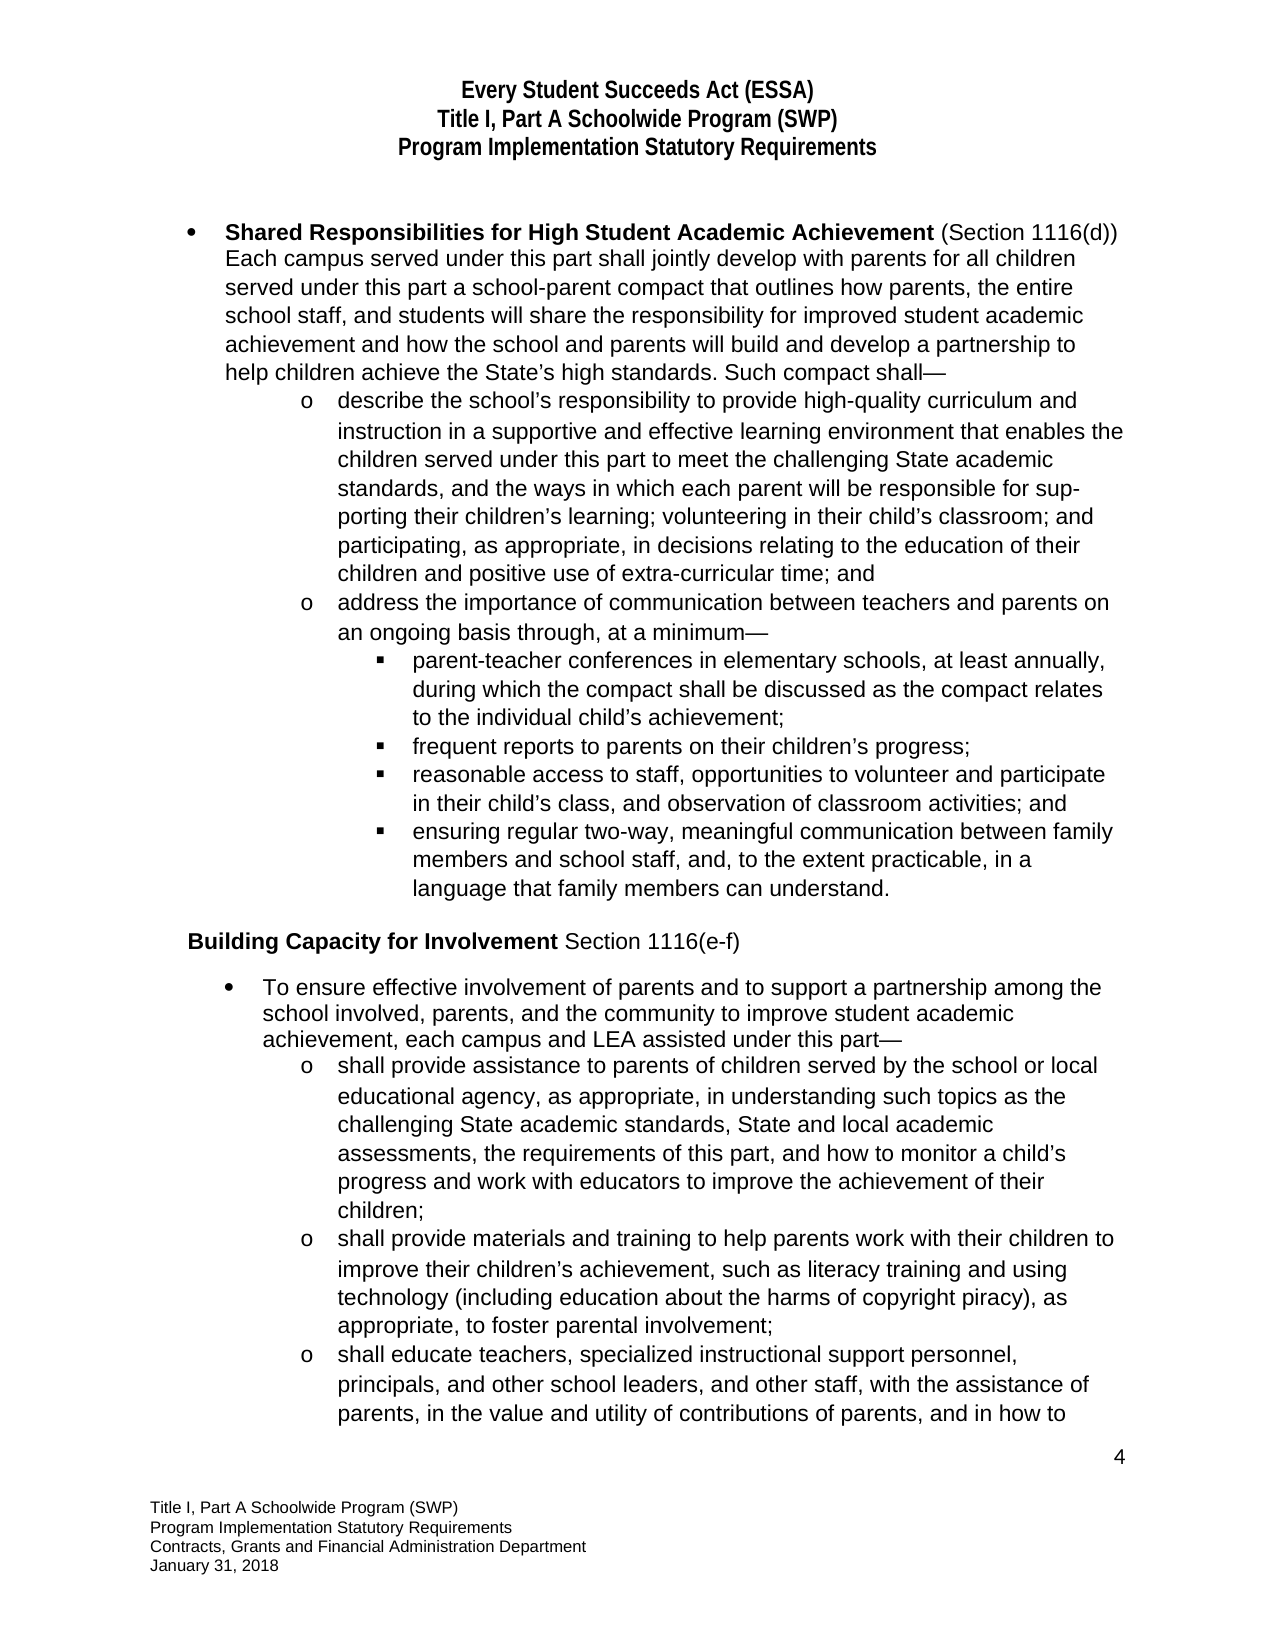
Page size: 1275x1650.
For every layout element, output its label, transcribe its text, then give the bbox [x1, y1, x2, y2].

list frequent reports to parents on their children’s progress; [375, 733, 1125, 759]
list shall provide assistance to parents of children served by the school or local educational agency, as appropriate, in understanding such topics as the challenging State academic standards, State and local academic assessments, the requirements of this part, and how to monitor a child’s progress and work with educators to improve the achievement of their children; [300, 1052, 1125, 1223]
list To ensure effective involvement of parents and to support a partnership among the school involved, parents, and the community to improve student academic achievement, each campus and LEA assisted under this part— [225, 973, 1125, 1052]
list describe the school’s responsibility to provide high-quality curriculum and instruction in a supportive and effective learning environment that enables the children served under this part to meet the challenging State academic standards, and the ways in which each parent will be responsible for sup- porting their children’s learning; volunteering in their child’s classroom; and participating, as appropriate, in decisions relating to the education of their children and positive use of extra-curricular time; and [300, 387, 1125, 586]
text Each campus served under this part shall jointly develop with parents for all children served under this part a school-parent compact that outlines how parents, the entire school staff, and students will share the responsibility for improved student academic achievement and how the school and parents will build and develop a partnership to help children achieve the State’s high standards. Such compact shall— [225, 245, 1125, 385]
list Shared Responsibilities for High Student Academic Achievement (Section 1116(d)) [187, 219, 1125, 245]
list parent-teacher conferences in elementary schools, at least annually, during which the compact shall be discussed as the compact relates to the individual child’s achievement; [375, 647, 1125, 731]
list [300, 1341, 1125, 1426]
list ensuring regular two-way, meaningful communication between family members and school staff, and, to the extent practicable, in a language that family members can understand. [375, 818, 1125, 901]
list reasonable access to staff, opportunities to volunteer and participate in their child’s class, and observation of classroom activities; and [375, 761, 1125, 816]
list address the importance of communication between teachers and parents on an ongoing basis through, at a minimum— [300, 588, 1125, 645]
list shall provide materials and training to help parents work with their children to improve their children’s achievement, such as literacy training and using technology (including education about the harms of copyright piracy), as appropriate, to foster parental involvement; [300, 1225, 1125, 1339]
text Building Capacity for Involvement Section 1116(e-f) [187, 928, 1125, 955]
